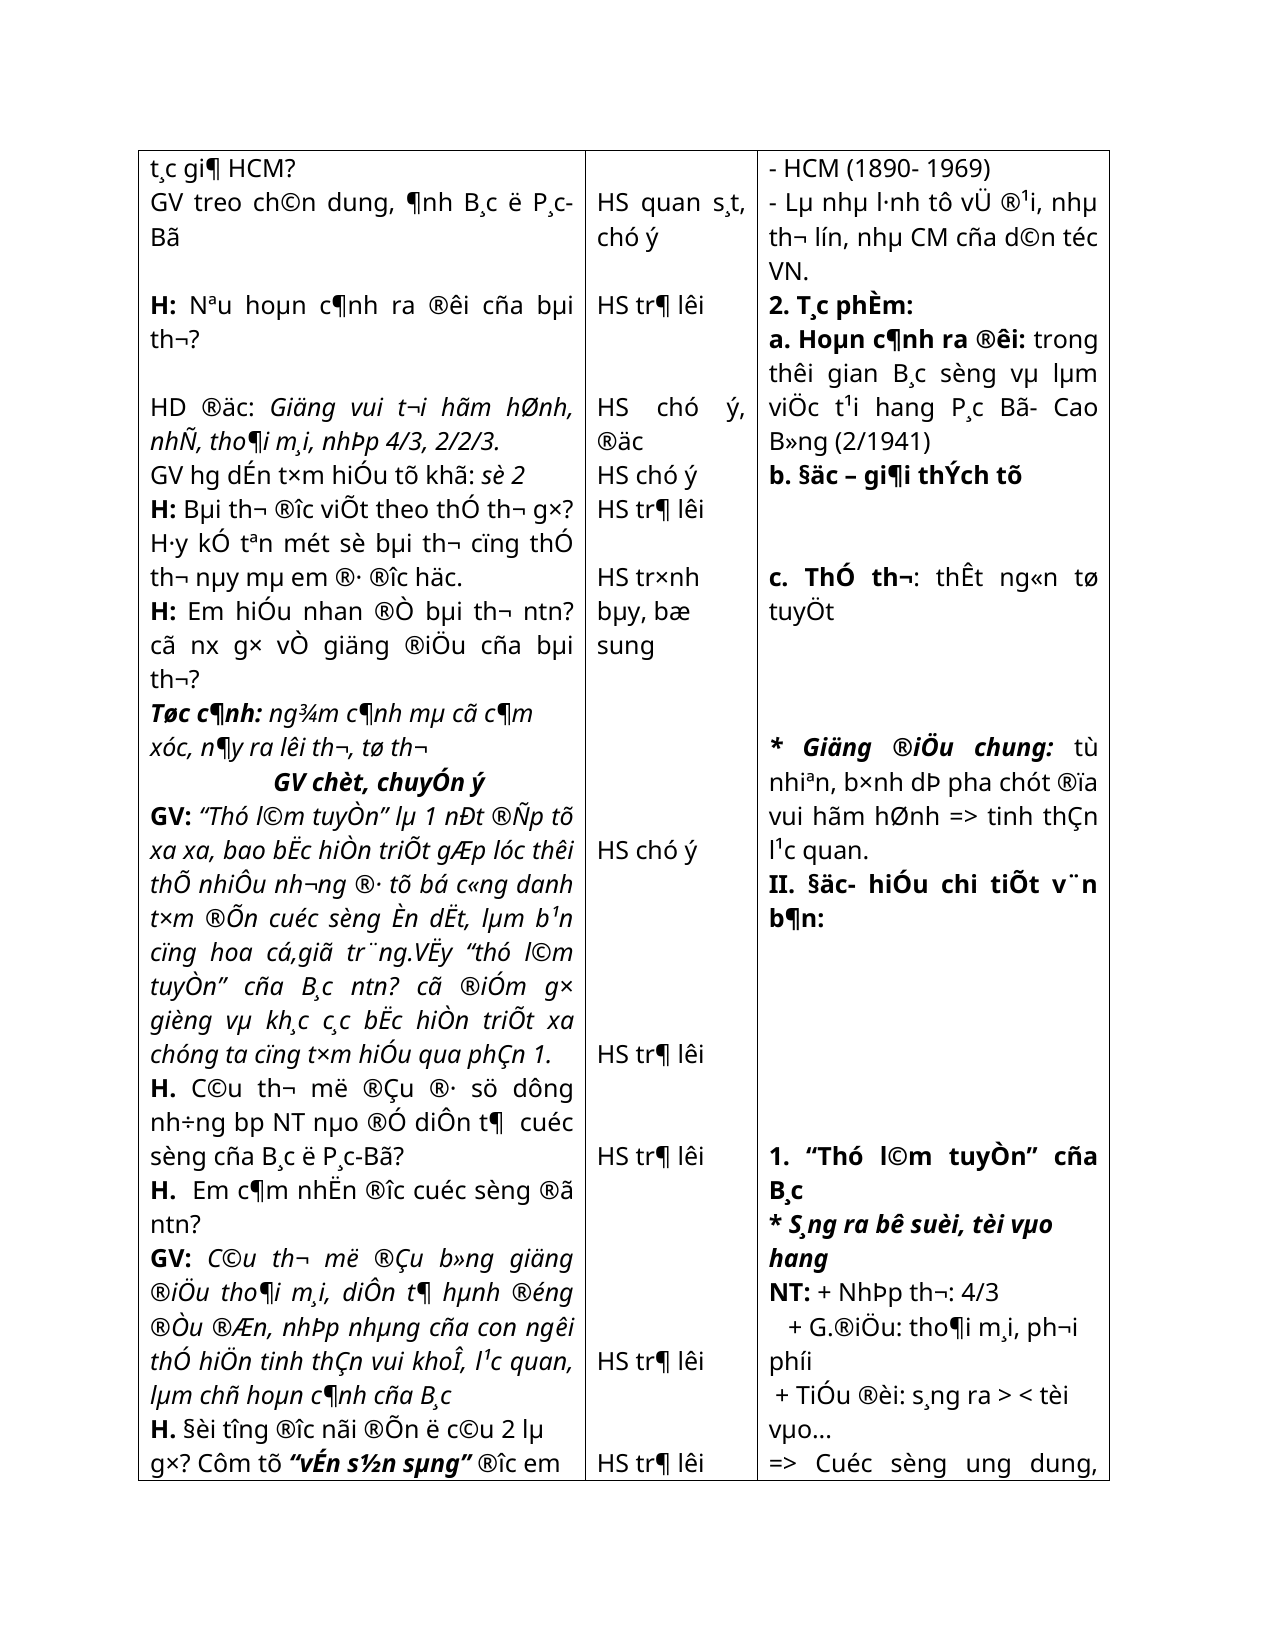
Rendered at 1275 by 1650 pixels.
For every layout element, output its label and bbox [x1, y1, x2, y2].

table_cell [586, 151, 757, 1479]
table_cell [758, 151, 1109, 1479]
table_cell [139, 151, 585, 1479]
